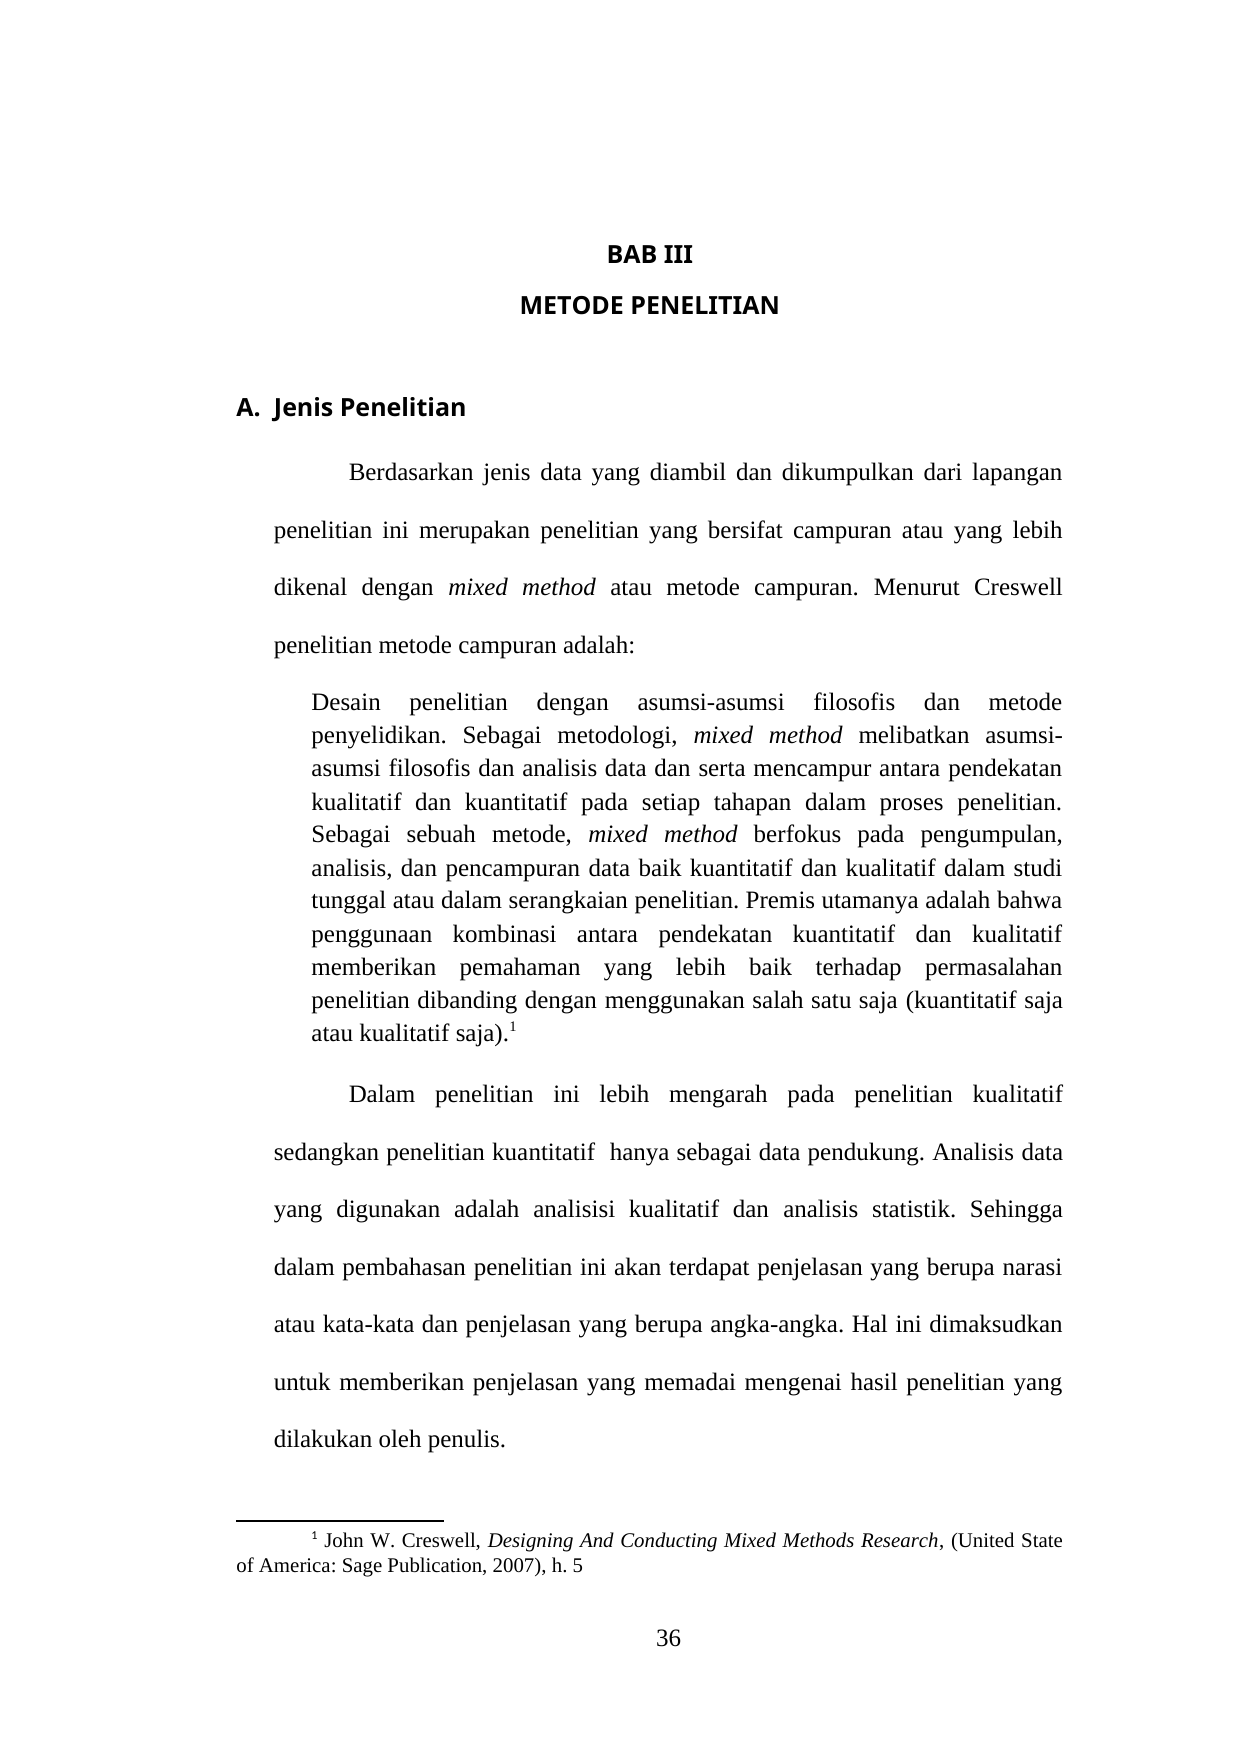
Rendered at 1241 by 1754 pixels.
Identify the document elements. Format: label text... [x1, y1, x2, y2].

text Desain penelitian dengan asumsi-asumsi filosofis dan metode penyelidikan. Sebagai metodologi, mixed method melibatkan asumsi-asumsi filosofis dan analisis data dan serta mencampur antara pendekatan kualitatif dan kuantitatif pada setiap tahapan dalam proses penelitian. Sebagai sebuah metode, mixed method berfokus pada pengumpulan, analisis, dan pencampuran data baik kuantitatif dan kualitatif dalam studi tunggal atau dalam serangkaian penelitian. Premis utamanya adalah bahwa penggunaan kombinasi antara pendekatan kuantitatif dan kualitatif memberikan pemahaman yang lebih baik terhadap permasalahan penelitian dibanding dengan menggunakan salah satu saja (kuantitatif saja atau kualitatif saja). [311, 687, 1063, 1046]
text METODE PENELITIAN [236, 287, 1063, 321]
text Dalam penelitian ini lebih mengarah pada penelitian kualitatif sedangkan penelitian kuantitatif hanya sebagai data pendukung. Analisis data yang digunakan adalah analisisi kualitatif dan analisis statistik. Sehingga dalam pembahasan penelitian ini akan terdapat penjelasan yang berupa narasi atau kata-kata dan penjelasan yang berupa angka-angka. Hal ini dimaksudkan untuk memberikan penjelasan yang memadai mengenai hasil penelitian yang dilakukan oleh penulis. [273, 1079, 1063, 1453]
list Jenis Penelitian [236, 389, 1063, 423]
text Berdasarkan jenis data yang diambil dan dikumpulkan dari lapangan penelitian ini merupakan penelitian yang bersifat campuran atau yang lebih dikenal dengan mixed method atau metode campuran. Menurut Creswell penelitian metode campuran adalah: [273, 457, 1063, 659]
text BAB III [236, 236, 1063, 270]
